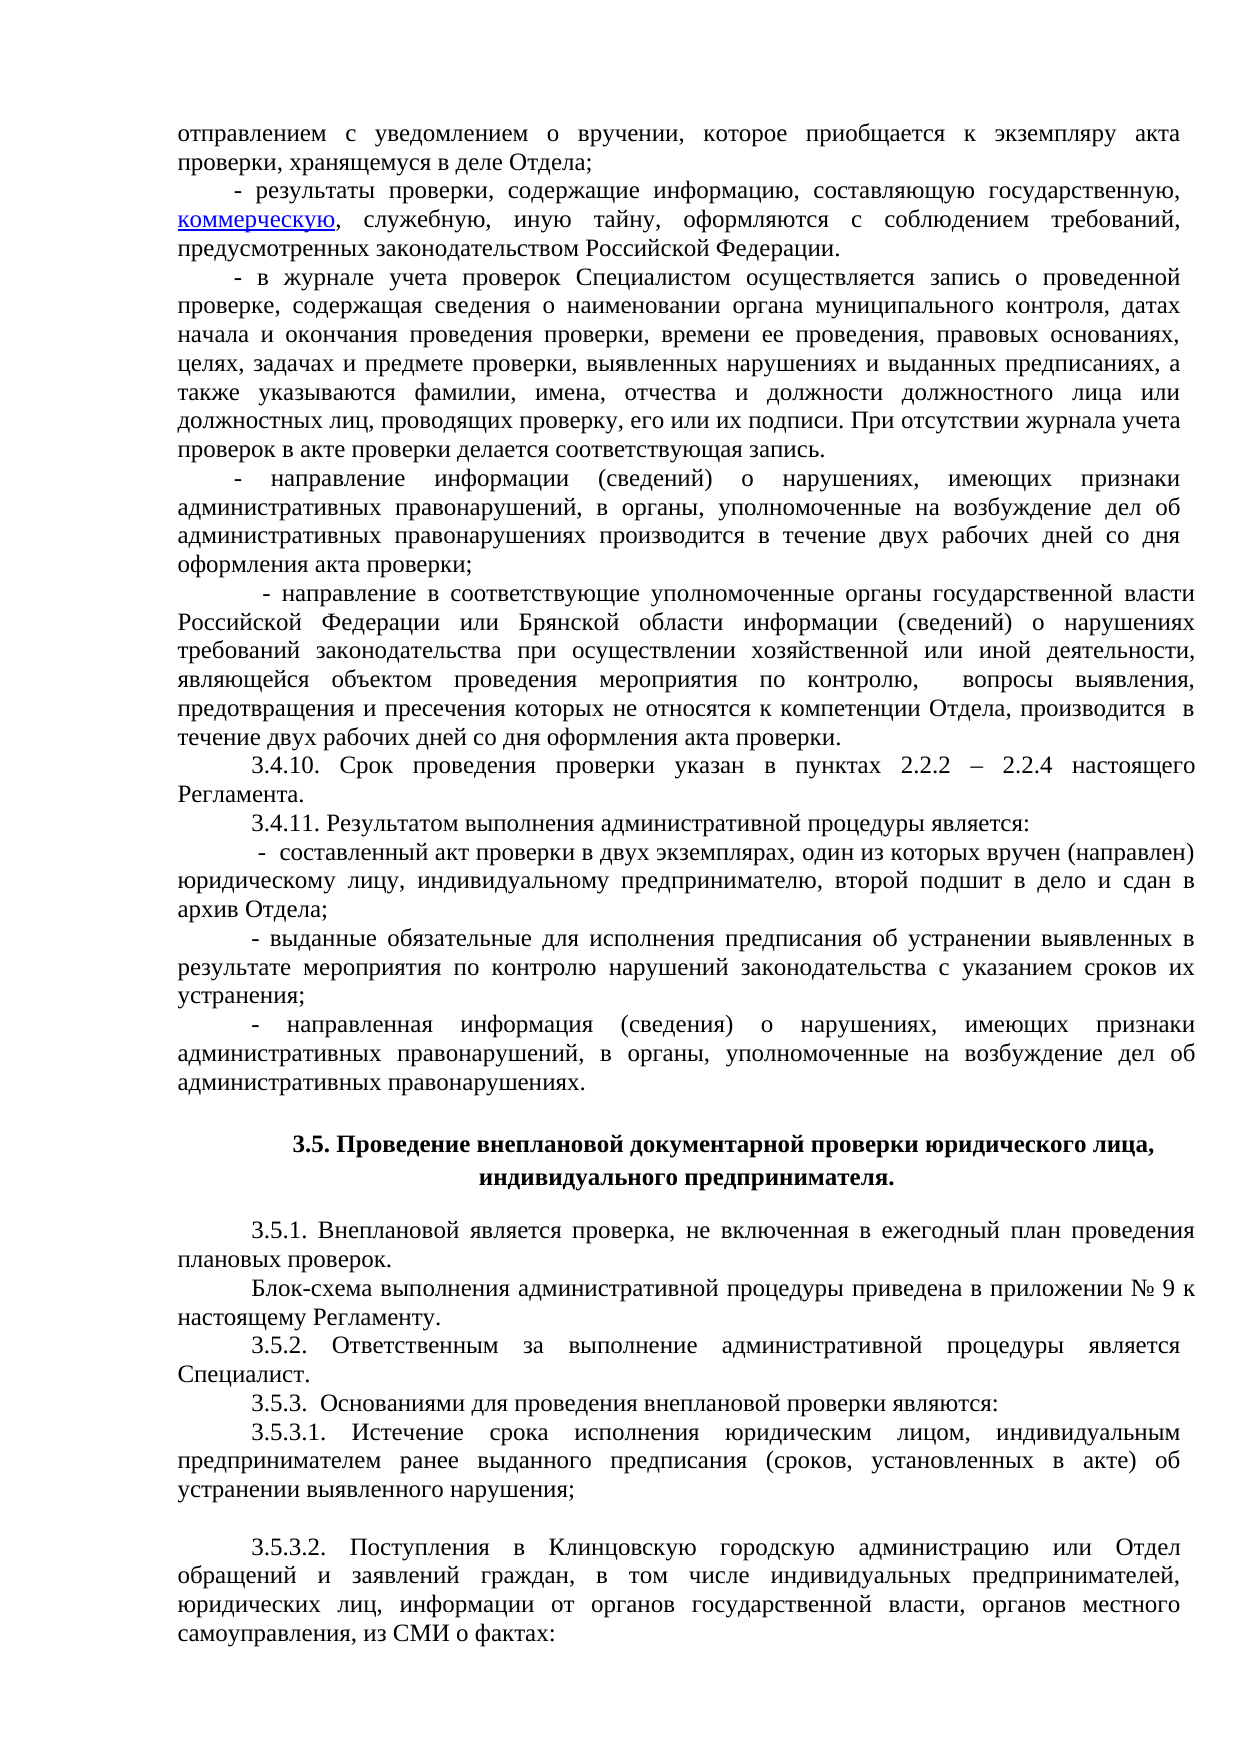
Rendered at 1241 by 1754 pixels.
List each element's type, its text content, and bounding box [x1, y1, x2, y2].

text - составленный акт проверки в двух экземплярах, один из которых вручен (направлен) юридическому лицу, индивидуальному предпринимателю, второй подшит в дело и сдан в архив Отдела; [177, 837, 1196, 923]
text - в журнале учета проверок Специалистом осуществляется запись о проведенной проверке, содержащая сведения о наименовании органа муниципального контроля, датах начала и окончания проведения проверки, времени ее проведения, правовых основаниях, целях, задачах и предмете проверки, выявленных нарушениях и выданных предписаниях, а также указываются фамилии, имена, отчества и должности должностного лица или должностных лиц, проводящих проверку, его или их подписи. При отсутствии журнала учета проверок в акте проверки делается соответствующая запись. [177, 262, 1181, 463]
text 3.5.3. Основаниями для проведения внеплановой проверки являются: [177, 1388, 1181, 1417]
text Блок-схема выполнения административной процедуры приведена в приложении № 9 к настоящему Регламенту. [177, 1273, 1196, 1331]
text - направленная информация (сведения) о нарушениях, имеющих признаки административных правонарушений, в органы, уполномоченные на возбуждение дел об административных правонарушениях. [177, 1009, 1196, 1096]
text 3.5.3.2. Поступления в Клинцовскую городскую администрацию или Отдел обращений и заявлений граждан, в том числе индивидуальных предпринимателей, юридических лиц, информации от органов государственной власти, органов местного самоуправления, из СМИ о фактах: [177, 1532, 1181, 1647]
text 3.5.3.1. Истечение срока исполнения юридическим лицом, индивидуальным предпринимателем ранее выданного предписания (сроков, установленных в акте) об устранении выявленного нарушения; [177, 1417, 1181, 1503]
text - результаты проверки, содержащие информацию, составляющую государственную, коммерческую, служебную, иную тайну, оформляются с соблюдением требований, предусмотренных законодательством Российской Федерации. [177, 176, 1181, 262]
text 3.5.1. Внеплановой является проверка, не включенная в ежегодный план проведения плановых проверок. [177, 1216, 1196, 1273]
text - направление в соответствующие уполномоченные органы государственной власти Российской Федерации или Брянской области информации (сведений) о нарушениях требований законодательства при осуществлении хозяйственной или иной деятельности, являющейся объектом проведения мероприятия по контролю, вопросы выявления, предотвращения и пресечения которых не относятся к компетенции Отдела, производится в течение двух рабочих дней со дня оформления акта проверки. [177, 578, 1196, 751]
text 3.4.10. Срок проведения проверки указан в пунктах 2.2.2 – 2.2.4 настоящего Регламента. [177, 751, 1196, 808]
text 3.5.2. Ответственным за выполнение административной процедуры является Специалист. [177, 1331, 1181, 1388]
text 3.5. Проведение внеплановой документарной проверки юридического лица, индивидуального предпринимателя. [177, 1129, 1196, 1190]
text - направление информации (сведений) о нарушениях, имеющих признаки административных правонарушений, в органы, уполномоченные на возбуждение дел об административных правонарушениях производится в течение двух рабочих дней со дня оформления акта проверки; [177, 463, 1181, 578]
text 3.4.11. Результатом выполнения административной процедуры является: [177, 808, 1196, 837]
text - выданные обязательные для исполнения предписания об устранении выявленных в результате мероприятия по контролю нарушений законодательства с указанием сроков их устранения; [177, 923, 1196, 1009]
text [177, 118, 1181, 176]
